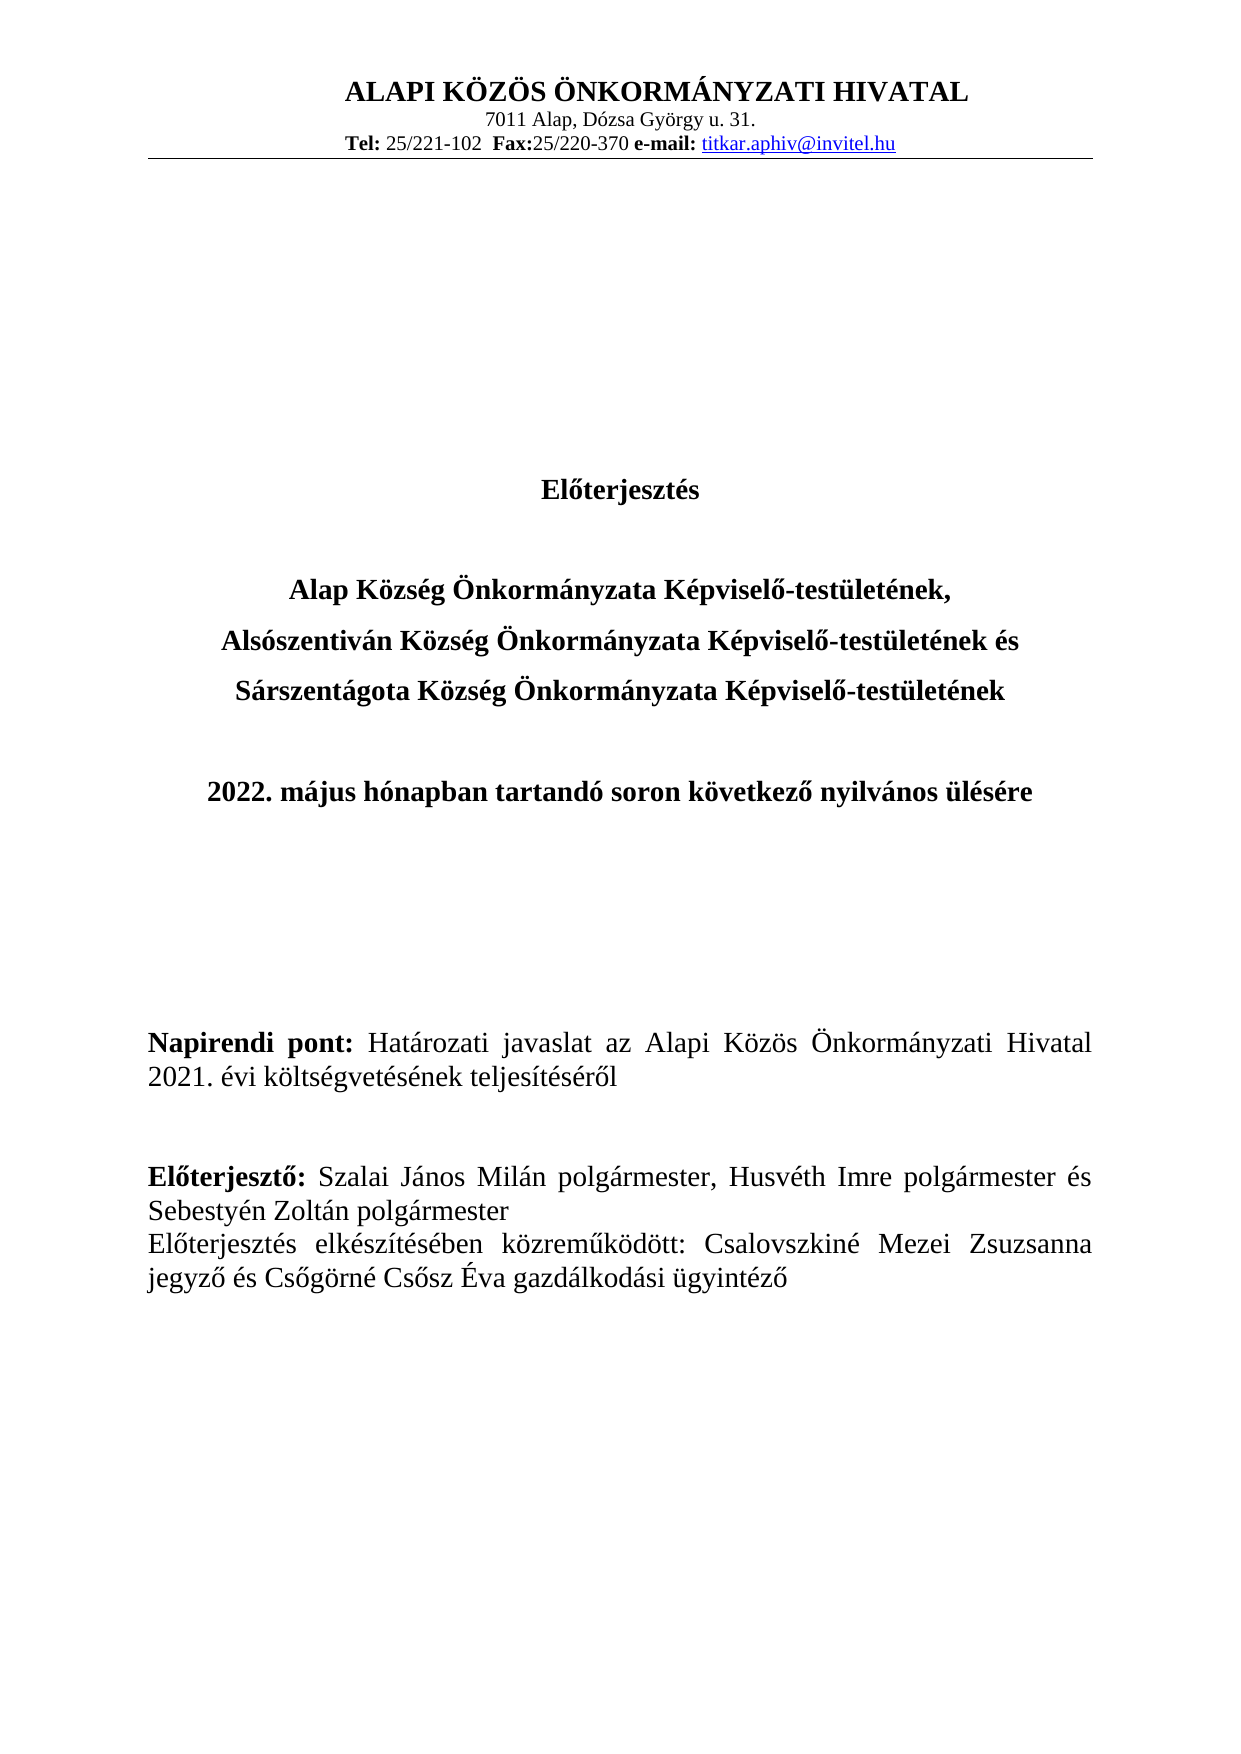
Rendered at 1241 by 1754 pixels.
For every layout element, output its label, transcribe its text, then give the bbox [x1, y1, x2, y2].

text Napirendi pont: Határozati javaslat az Alapi Közös Önkormányzati Hivatal 2021. évi költségvetésének teljesítéséről [148, 1025, 1093, 1092]
text Előterjesztés elkészítésében közreműködött: Csalovszkiné Mezei Zsuzsanna jegyző és Csőgörné Csősz Éva gazdálkodási ügyintéző [148, 1227, 1093, 1294]
text Előterjesztés [148, 472, 1093, 505]
text Sárszentágota Község Önkormányzata Képviselő-testületének [148, 673, 1093, 707]
text Alsószentiván Község Önkormányzata Képviselő-testületének és [148, 623, 1093, 656]
text Előterjesztő: Szalai János Milán polgármester, Husvéth Imre polgármester és Sebestyén Zoltán polgármester [148, 1159, 1093, 1227]
text 2022. május hónapban tartandó soron következő nyilvános ülésére [148, 774, 1093, 807]
text Alap Község Önkormányzata Képviselő-testületének, [148, 572, 1093, 606]
